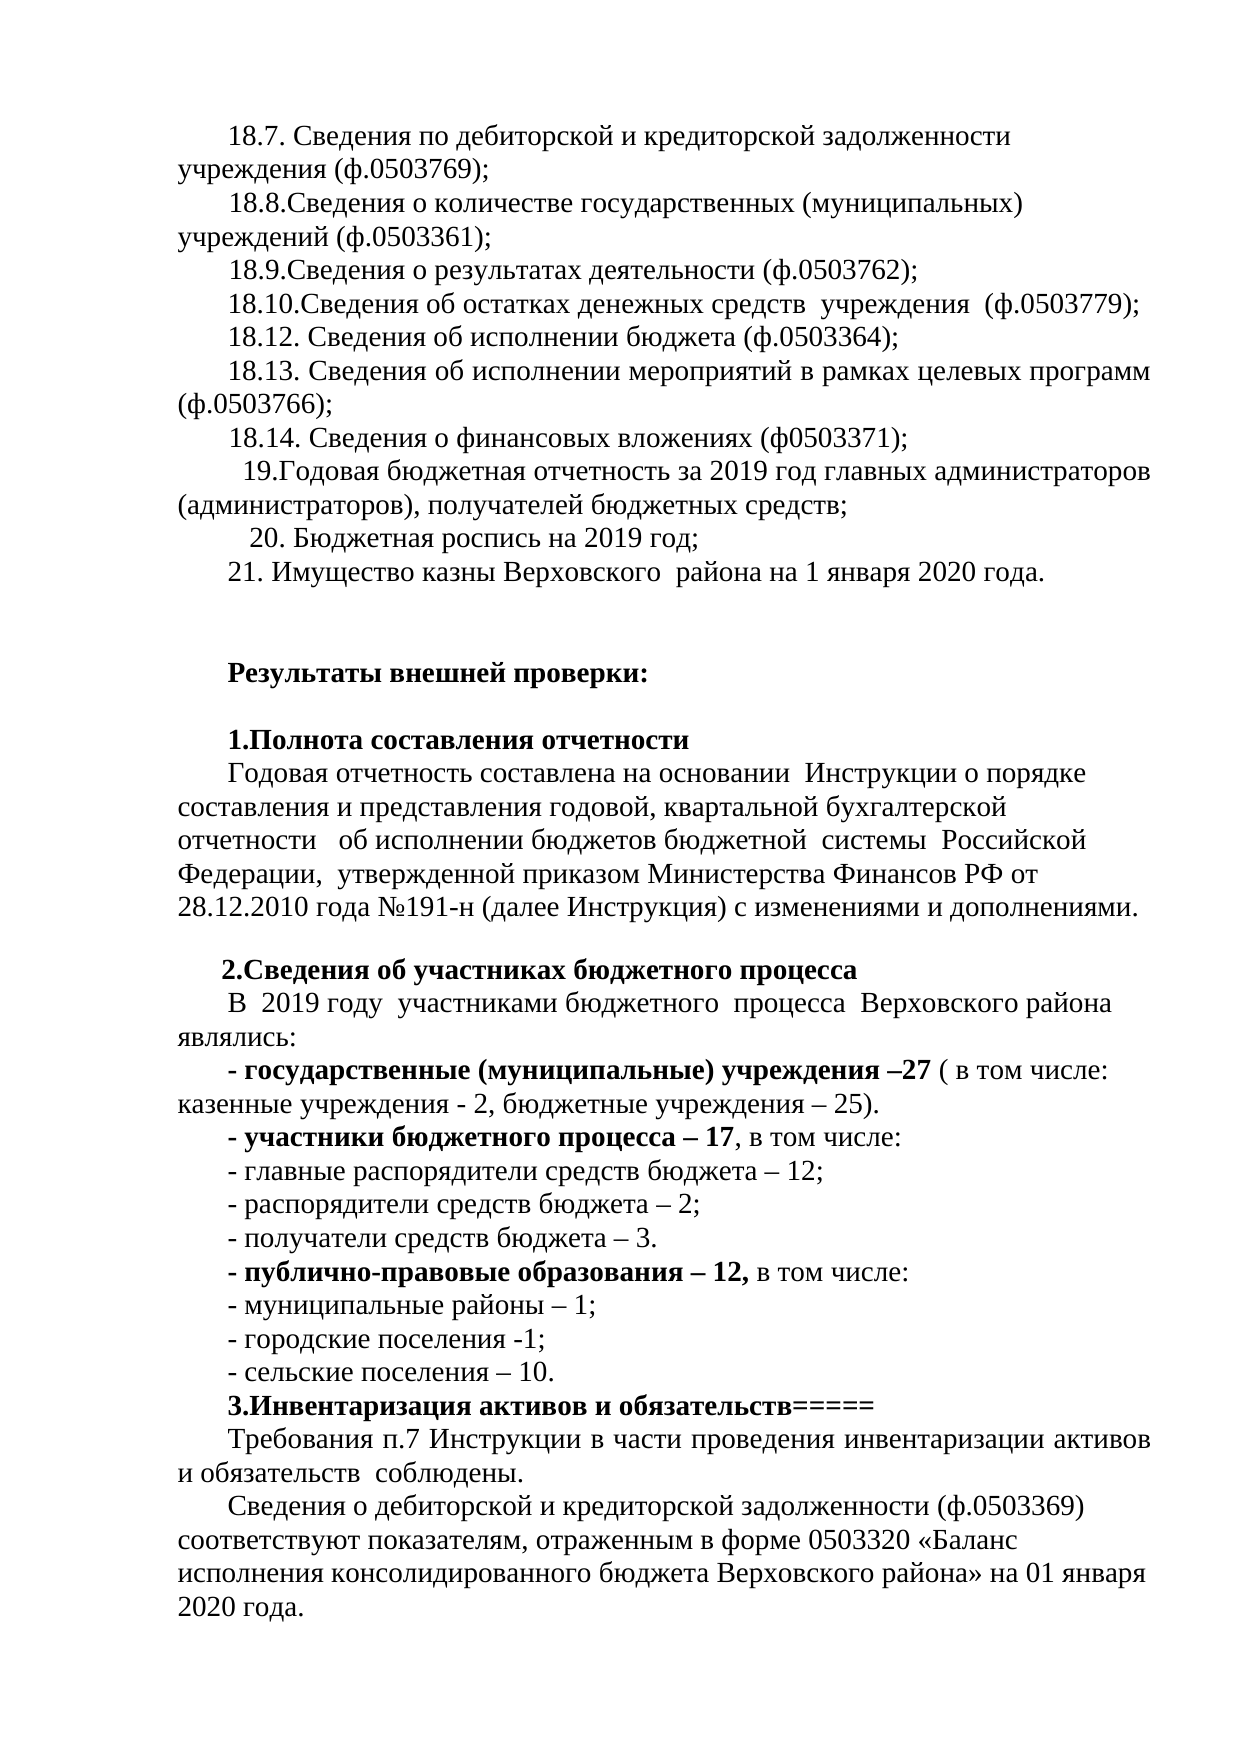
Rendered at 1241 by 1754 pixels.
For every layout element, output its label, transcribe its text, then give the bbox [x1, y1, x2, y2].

text - публично-правовые образования – 12, в том числе: [177, 1254, 1152, 1287]
text - сельские поселения – 10. [177, 1354, 1152, 1388]
text - распорядители средств бюджета – 2; [177, 1187, 1152, 1220]
text 18.10.Сведения об остатках денежных средств учреждения (ф.0503779); [177, 286, 1152, 319]
text 18.7. Сведения по дебиторской и кредиторской задолженности учреждения (ф.0503769); [177, 118, 1152, 185]
text В 2019 году участниками бюджетного процесса Верховского района являлись: [177, 985, 1152, 1052]
text Результаты внешней проверки: [177, 655, 1152, 688]
text 20. Бюджетная роспись на 2019 год; [177, 521, 1152, 554]
text 1.Полнота составления отчетности [177, 722, 1152, 755]
text - государственные (муниципальные) учреждения –27 ( в том числе: казенные учреждения - 2, бюджетные учреждения – 25). [177, 1052, 1152, 1119]
text 19.Годовая бюджетная отчетность за 2019 год главных администраторов (администраторов), получателей бюджетных средств; [177, 453, 1152, 521]
text 18.8.Сведения о количестве государственных (муниципальных) учреждений (ф.0503361); [177, 185, 1152, 252]
text 18.14. Сведения о финансовых вложениях (ф0503371); [177, 420, 1152, 453]
text - получатели средств бюджета – 3. [177, 1220, 1152, 1254]
text 18.9.Сведения о результатах деятельности (ф.0503762); [177, 252, 1152, 286]
text - муниципальные районы – 1; [177, 1287, 1152, 1321]
text Требования п.7 Инструкции в части проведения инвентаризации активов и обязательств соблюдены. [177, 1421, 1152, 1488]
text - главные распорядители средств бюджета – 12; [177, 1153, 1152, 1187]
text 21. Имущество казны Верховского района на 1 января 2020 года. [177, 554, 1152, 588]
text 2.Сведения об участниках бюджетного процесса [177, 952, 1152, 985]
text Годовая отчетность составлена на основании Инструкции о порядке составления и представления годовой, квартальной бухгалтерской отчетности об исполнении бюджетов бюджетной системы Российской Федерации, утвержденной приказом Министерства Финансов РФ от 28.12.2010 года №191-н (далее Инструкция) с изменениями и дополнениями. [177, 755, 1152, 923]
text - участники бюджетного процесса – 17, в том числе: [177, 1119, 1152, 1153]
text 3.Инвентаризация активов и обязательств===== [177, 1388, 1152, 1421]
text Сведения о дебиторской и кредиторской задолженности (ф.0503369) соответствуют показателям, отраженным в форме 0503320 «Баланс исполнения консолидированного бюджета Верховского района» на 01 января 2020 года. [177, 1488, 1152, 1623]
text - городские поселения -1; [177, 1321, 1152, 1354]
text 18.13. Сведения об исполнении мероприятий в рамках целевых программ (ф.0503766); [177, 353, 1152, 420]
text 18.12. Сведения об исполнении бюджета (ф.0503364); [177, 319, 1152, 353]
